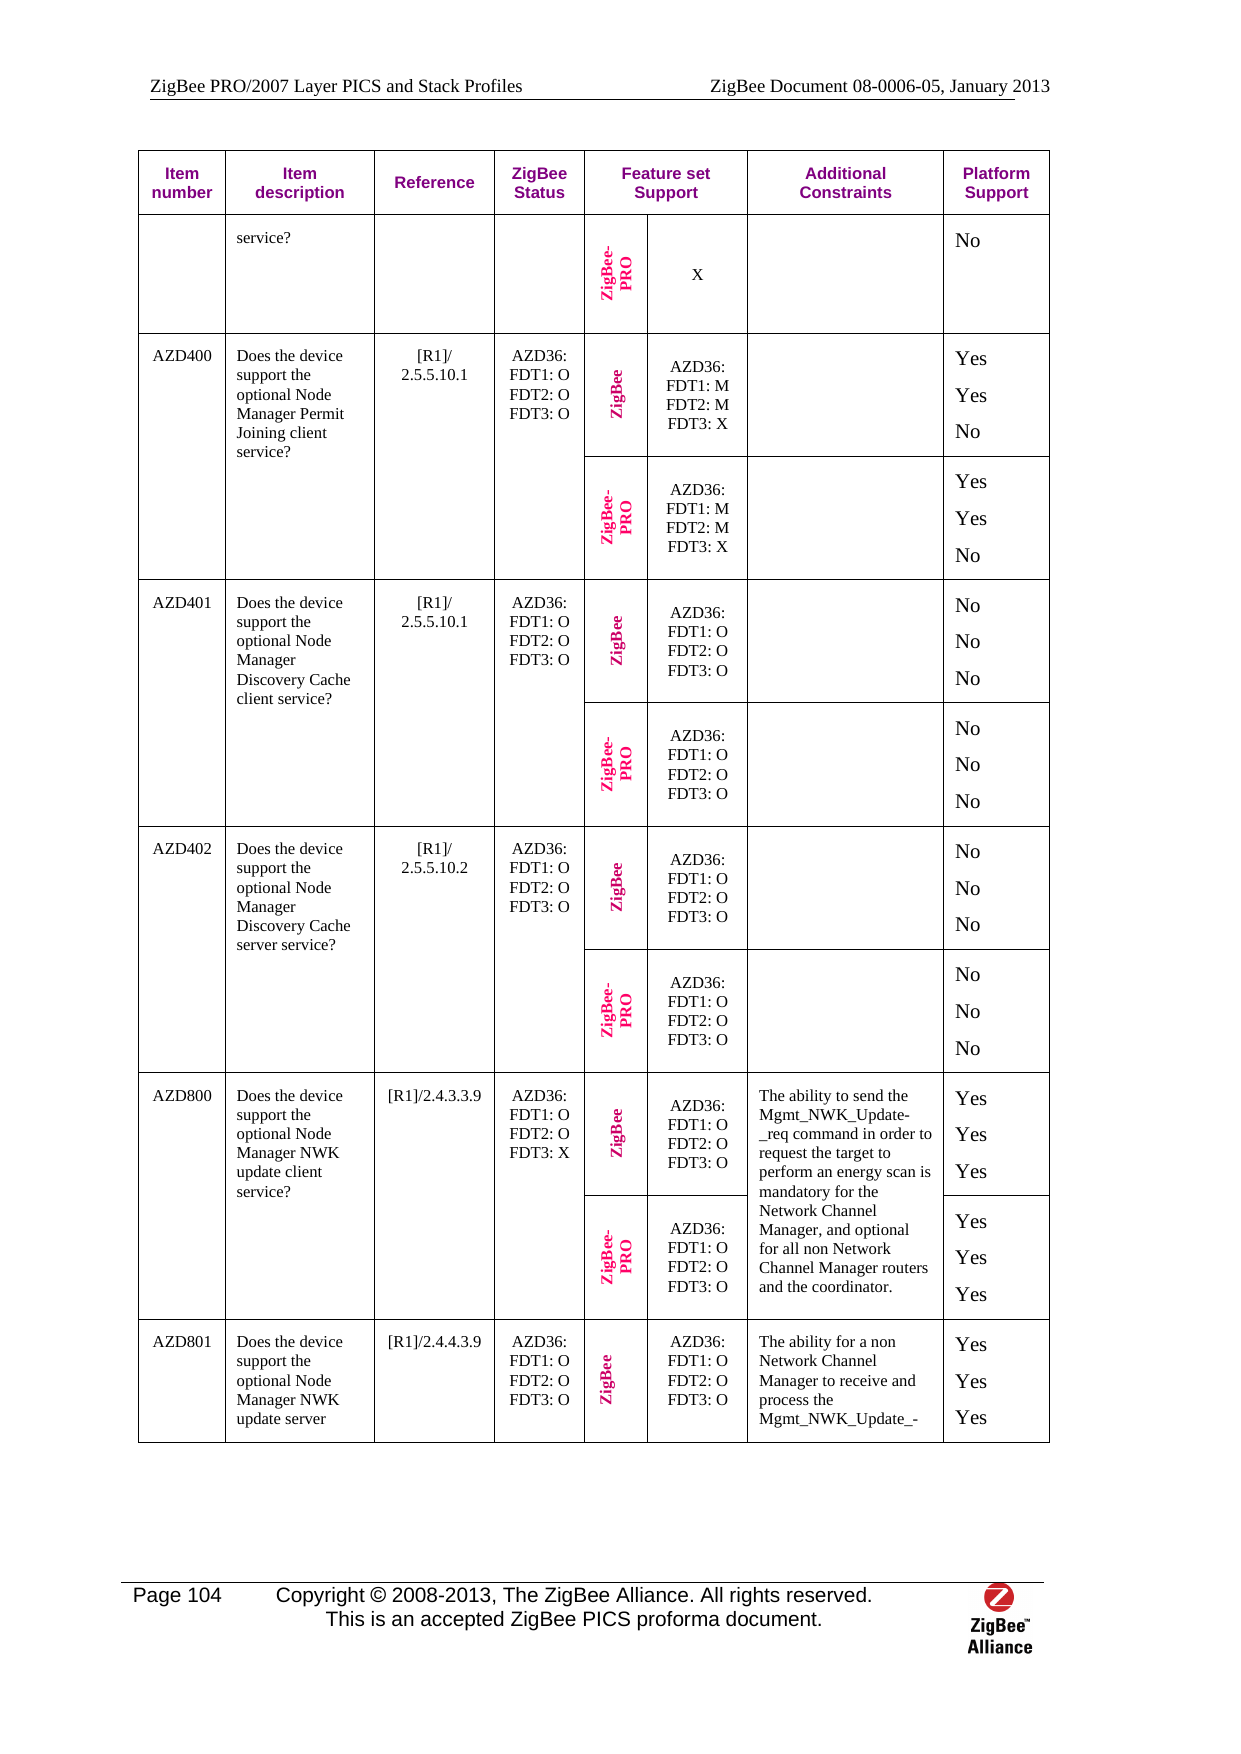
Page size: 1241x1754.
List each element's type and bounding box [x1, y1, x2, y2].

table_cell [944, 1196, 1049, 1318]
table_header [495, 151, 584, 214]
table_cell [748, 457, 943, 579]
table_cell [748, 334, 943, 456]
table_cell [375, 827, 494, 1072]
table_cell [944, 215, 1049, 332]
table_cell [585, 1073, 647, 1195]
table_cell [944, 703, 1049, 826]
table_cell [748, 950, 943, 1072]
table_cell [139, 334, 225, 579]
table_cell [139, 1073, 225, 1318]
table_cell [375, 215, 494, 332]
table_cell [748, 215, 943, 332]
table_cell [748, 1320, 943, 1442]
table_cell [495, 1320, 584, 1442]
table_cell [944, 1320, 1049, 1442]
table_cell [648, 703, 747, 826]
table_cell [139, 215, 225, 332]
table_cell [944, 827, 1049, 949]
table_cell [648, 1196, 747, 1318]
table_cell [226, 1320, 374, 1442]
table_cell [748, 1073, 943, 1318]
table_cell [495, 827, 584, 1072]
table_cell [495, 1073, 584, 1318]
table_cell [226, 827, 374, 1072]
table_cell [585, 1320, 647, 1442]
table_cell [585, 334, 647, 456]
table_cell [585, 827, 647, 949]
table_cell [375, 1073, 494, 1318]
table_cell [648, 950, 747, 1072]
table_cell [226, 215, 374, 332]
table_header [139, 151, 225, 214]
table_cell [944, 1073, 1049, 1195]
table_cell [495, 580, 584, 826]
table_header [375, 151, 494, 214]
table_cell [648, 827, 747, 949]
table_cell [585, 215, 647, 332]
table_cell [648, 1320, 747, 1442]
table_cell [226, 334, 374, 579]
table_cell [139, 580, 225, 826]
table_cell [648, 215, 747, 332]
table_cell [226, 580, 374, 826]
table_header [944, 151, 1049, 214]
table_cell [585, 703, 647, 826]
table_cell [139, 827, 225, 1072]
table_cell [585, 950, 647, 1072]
picture [967, 1583, 1033, 1658]
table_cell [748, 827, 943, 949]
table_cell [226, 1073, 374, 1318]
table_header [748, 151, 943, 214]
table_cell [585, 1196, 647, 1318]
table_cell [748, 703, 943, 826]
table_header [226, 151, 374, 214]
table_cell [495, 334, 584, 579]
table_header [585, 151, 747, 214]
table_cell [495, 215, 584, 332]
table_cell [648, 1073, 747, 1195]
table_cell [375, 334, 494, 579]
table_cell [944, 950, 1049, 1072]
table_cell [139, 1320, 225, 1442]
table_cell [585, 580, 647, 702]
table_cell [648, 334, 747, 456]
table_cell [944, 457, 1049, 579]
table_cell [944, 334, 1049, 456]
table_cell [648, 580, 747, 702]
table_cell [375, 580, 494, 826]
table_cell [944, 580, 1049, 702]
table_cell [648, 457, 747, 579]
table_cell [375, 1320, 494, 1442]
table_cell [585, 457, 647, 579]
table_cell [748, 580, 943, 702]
